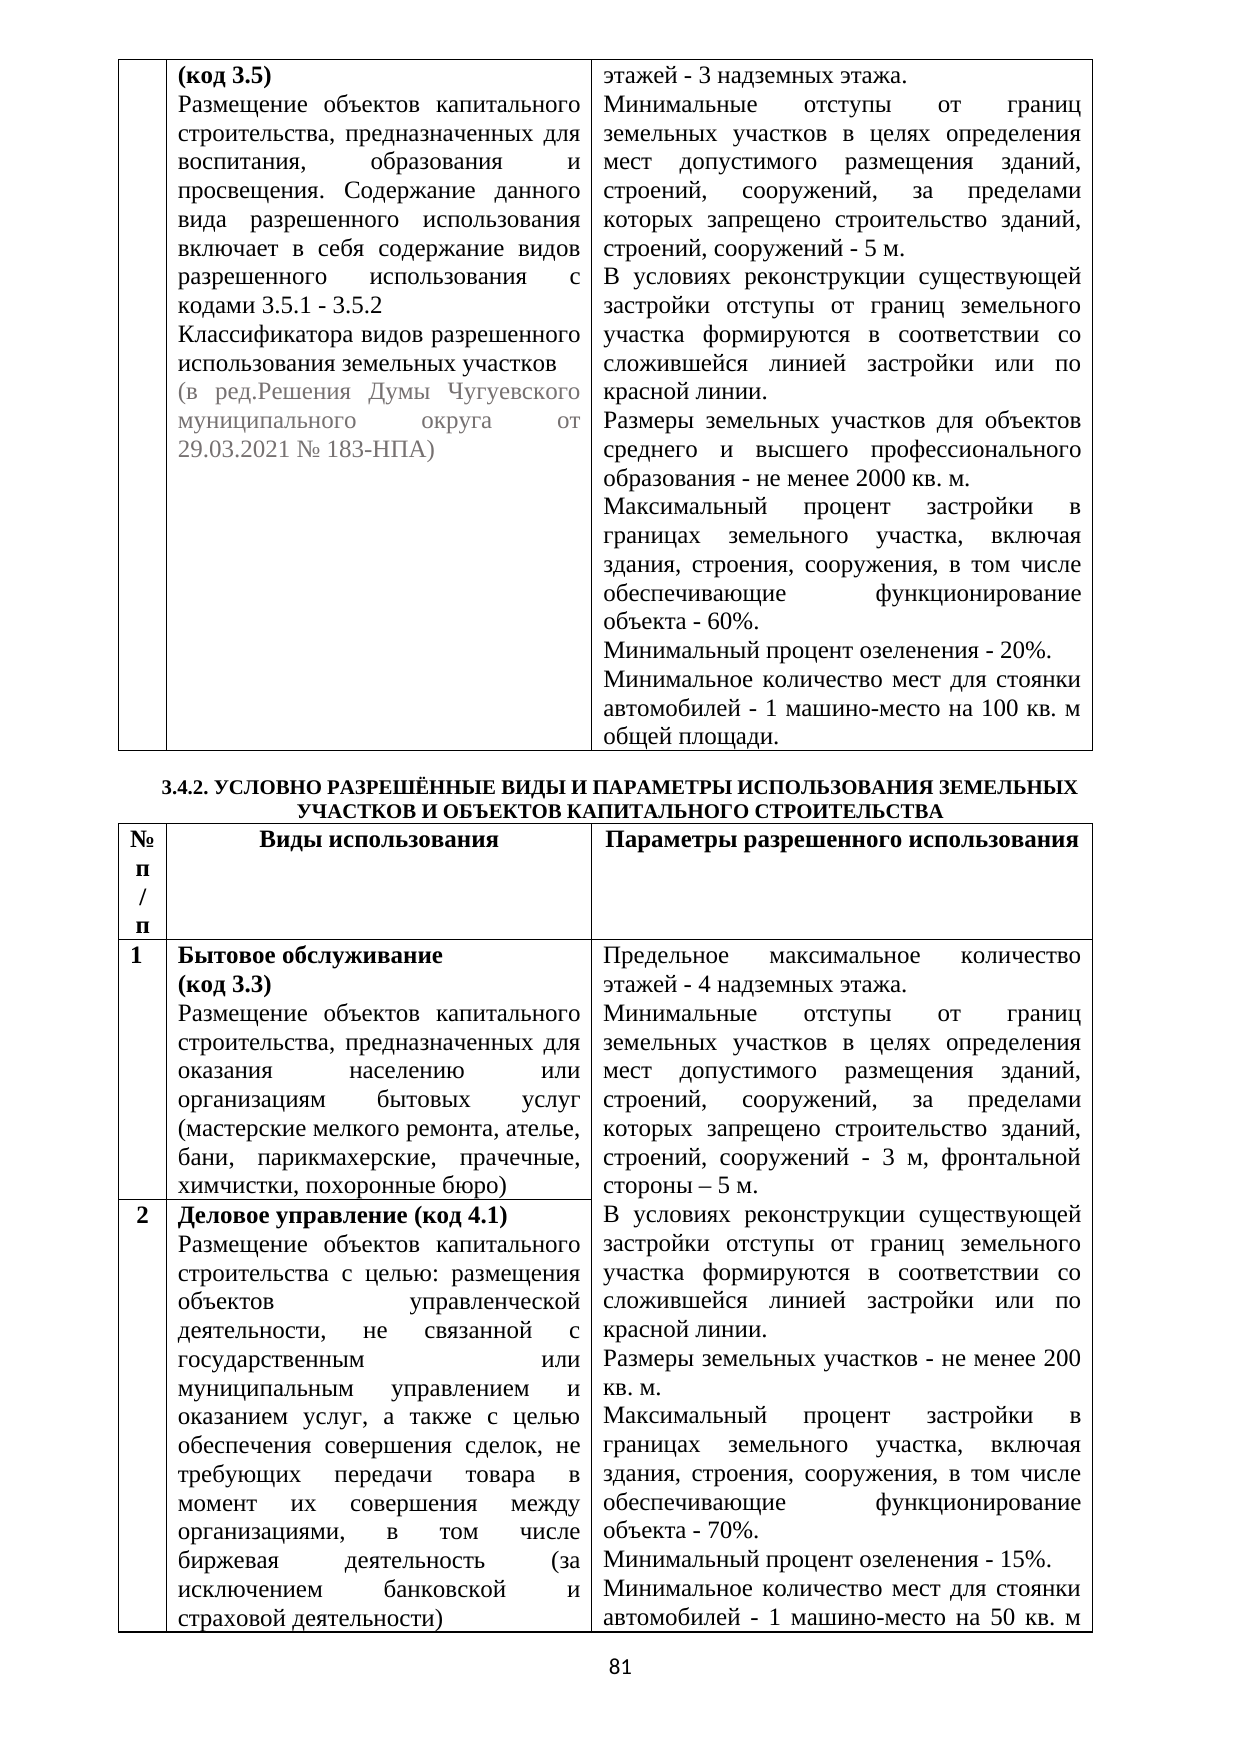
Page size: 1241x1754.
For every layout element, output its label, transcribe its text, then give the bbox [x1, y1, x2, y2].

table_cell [167, 60, 591, 750]
table_header Параметры разрешенного использования [592, 824, 1092, 939]
table_header Виды использования [167, 824, 591, 939]
table_header № п / п [119, 824, 166, 939]
table_cell Бытовое обслуживание (код 3.3) Размещение объектов капитального строительства, предназначенных для оказания населению или организациям бытовых услуг (мастерские мелкого ремонта, ателье, бани, парикмахерские, прачечные, химчистки, похоронные бюро) [167, 940, 591, 1199]
table_cell 1 [119, 940, 166, 1199]
table_cell Деловое управление (код 4.1) Размещение объектов капитального строительства с целью: размещения объектов управленческой деятельности, не связанной с государственным или муниципальным управлением и оказанием услуг, а также с целью обеспечения совершения сделок, не требующих передачи товара в момент их совершения между организациями, в том числе биржевая деятельность (за исключением банковской и страховой деятельности) [167, 1200, 591, 1631]
table_cell Предельное максимальное количество этажей - 4 надземных этажа. Минимальные отступы от границ земельных участков в целях определения мест допустимого размещения зданий, строений, сооружений, за пределами которых запрещено строительство зданий, строений, сооружений - 3 м, фронтальной стороны – 5 м. В условиях реконструкции существующей застройки отступы от границ земельного участка формируются в соответствии со сложившейся линией застройки или по красной линии. Размеры земельных участков - не менее 200 кв. м. Максимальный процент застройки в границах земельного участка, включая здания, строения, сооружения, в том числе обеспечивающие функционирование объекта - 70%. Минимальный процент озеленения - 15%. Минимальное количество мест для стоянки автомобилей - 1 машино-место на 50 кв. м общей площади [592, 940, 1092, 1631]
table_cell 2 [119, 1200, 166, 1631]
text 3.4.2. УСЛОВНО РАЗРЕШЁННЫЕ ВИДЫ И ПАРАМЕТРЫ ИСПОЛЬЗОВАНИЯ ЗЕМЕЛЬНЫХ УЧАСТКОВ И ОБЪЕКТОВ КАПИТАЛЬНОГО СТРОИТЕЛЬСТВА [118, 775, 1122, 823]
table_cell 19 [119, 60, 166, 750]
